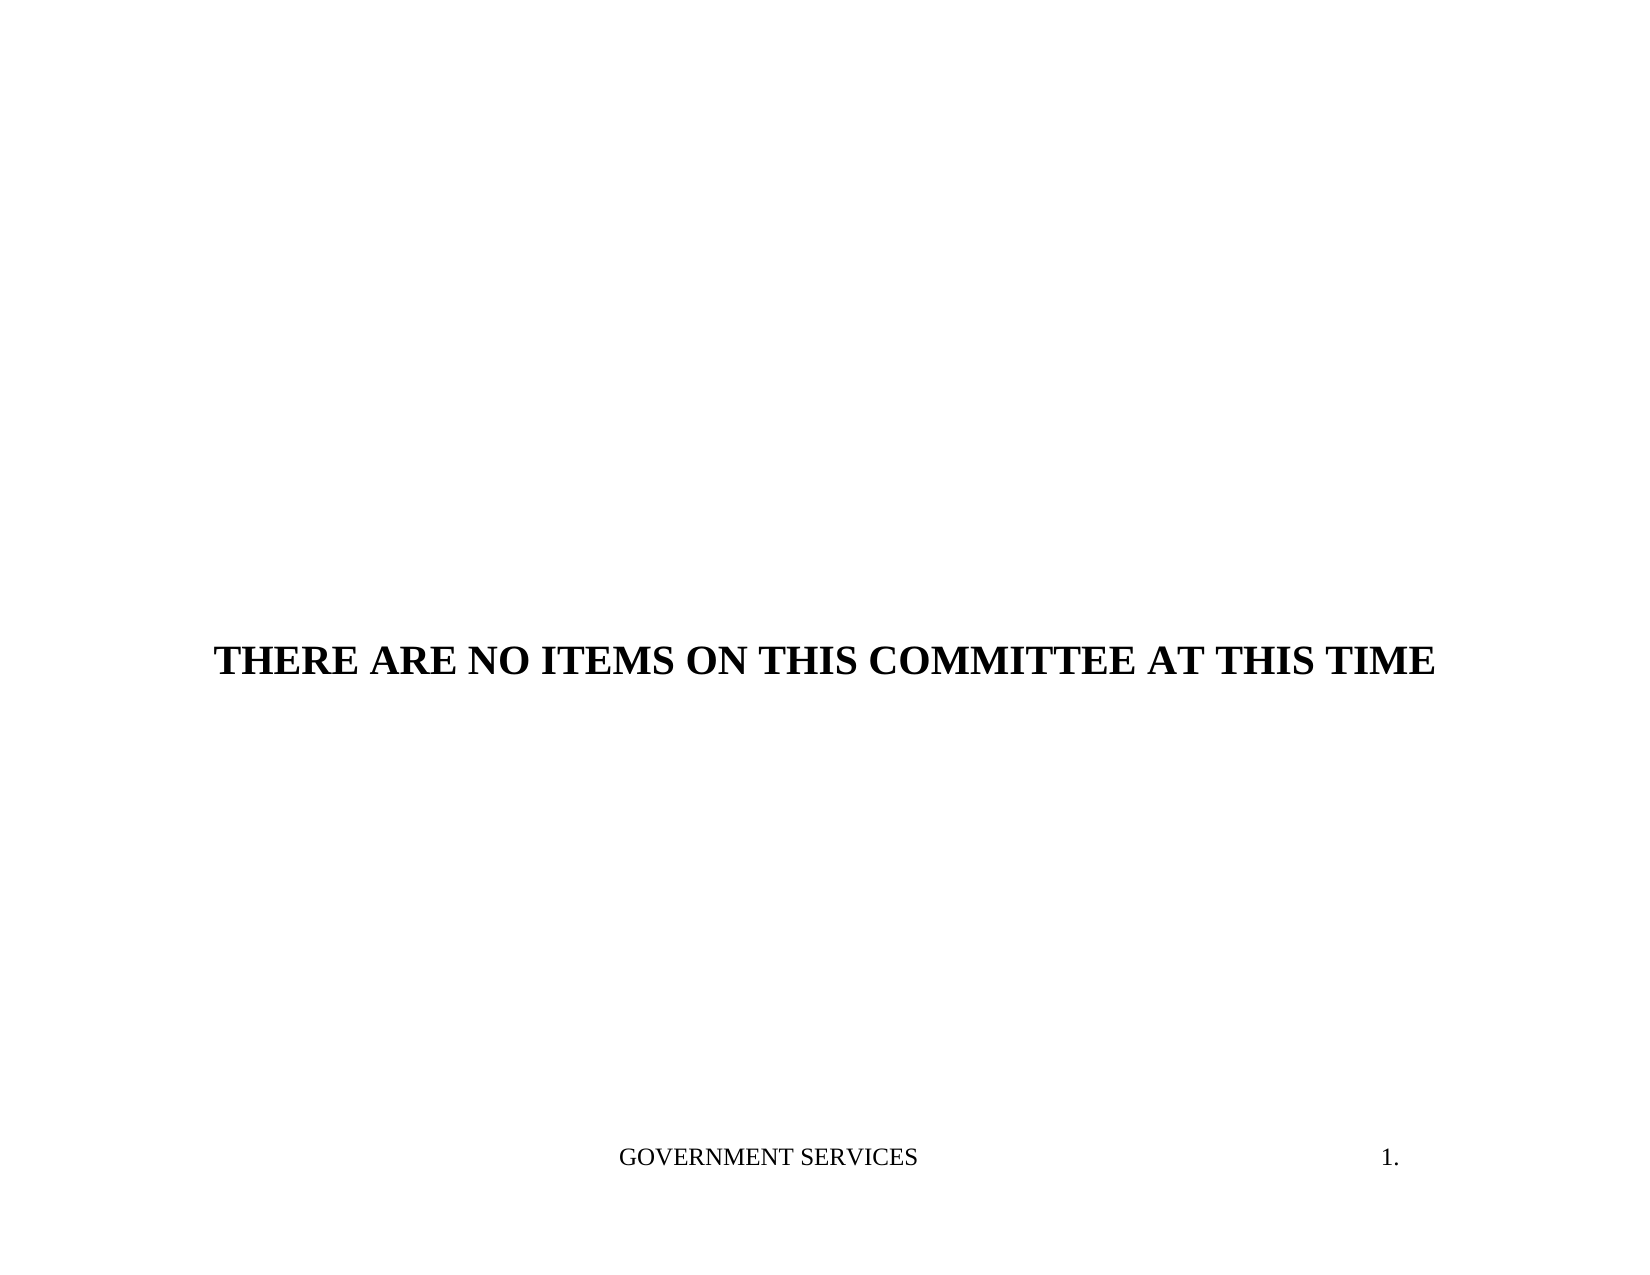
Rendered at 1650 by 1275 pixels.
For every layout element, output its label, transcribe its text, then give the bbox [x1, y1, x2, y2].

text THERE ARE NO ITEMS ON THIS COMMITTEE AT THIS TIME [75, 635, 1575, 683]
